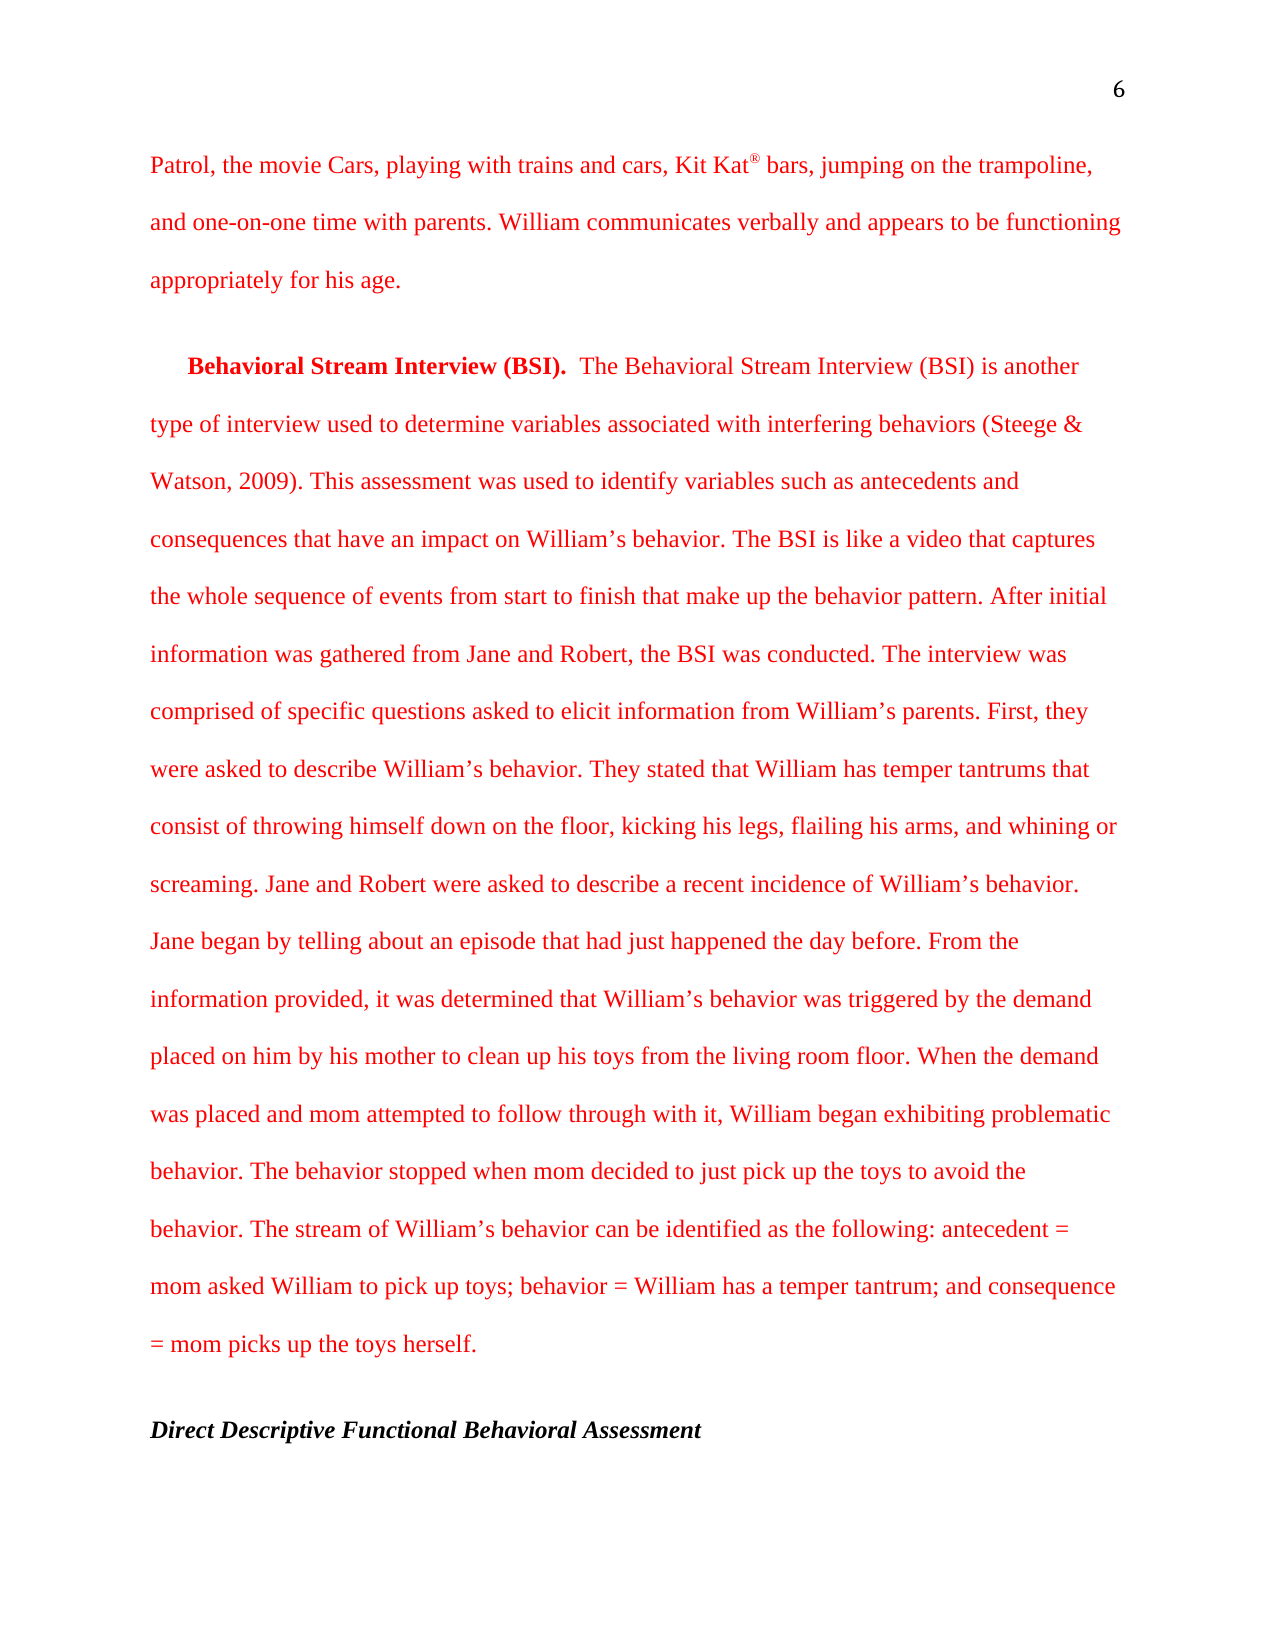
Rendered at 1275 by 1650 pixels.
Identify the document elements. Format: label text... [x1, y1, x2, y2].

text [150, 150, 1125, 294]
text Direct Descriptive Functional Behavioral Assessment [150, 1415, 1125, 1444]
text Behavioral Stream Interview (BSI). The Behavioral Stream Interview (BSI) is another type of interview used to determine variables associated with interfering behaviors (Steege & Watson, 2009). This assessment was used to identify variables such as antecedents and consequences that have an impact on William’s behavior. The BSI is like a video that captures the whole sequence of events from start to finish that make up the behavior pattern. After initial information was gathered from Jane and Robert, the BSI was conducted. The interview was comprised of specific questions asked to elicit information from William’s parents. First, they were asked to describe William’s behavior. They stated that William has temper tantrums that consist of throwing himself down on the floor, kicking his legs, flailing his arms, and whining or screaming. Jane and Robert were asked to describe a recent incidence of William’s behavior. Jane began by telling about an episode that had just happened the day before. From the information provided, it was determined that William’s behavior was triggered by the demand placed on him by his mother to clean up his toys from the living room floor. When the demand was placed and mom attempted to follow through with it, William began exhibiting problematic behavior. The behavior stopped when mom decided to just pick up the toys to avoid the behavior. The stream of William’s behavior can be identified as the following: antecedent = mom asked William to pick up toys; behavior = William has a temper tantrum; and consequence = mom picks up the toys herself. [150, 351, 1125, 1357]
